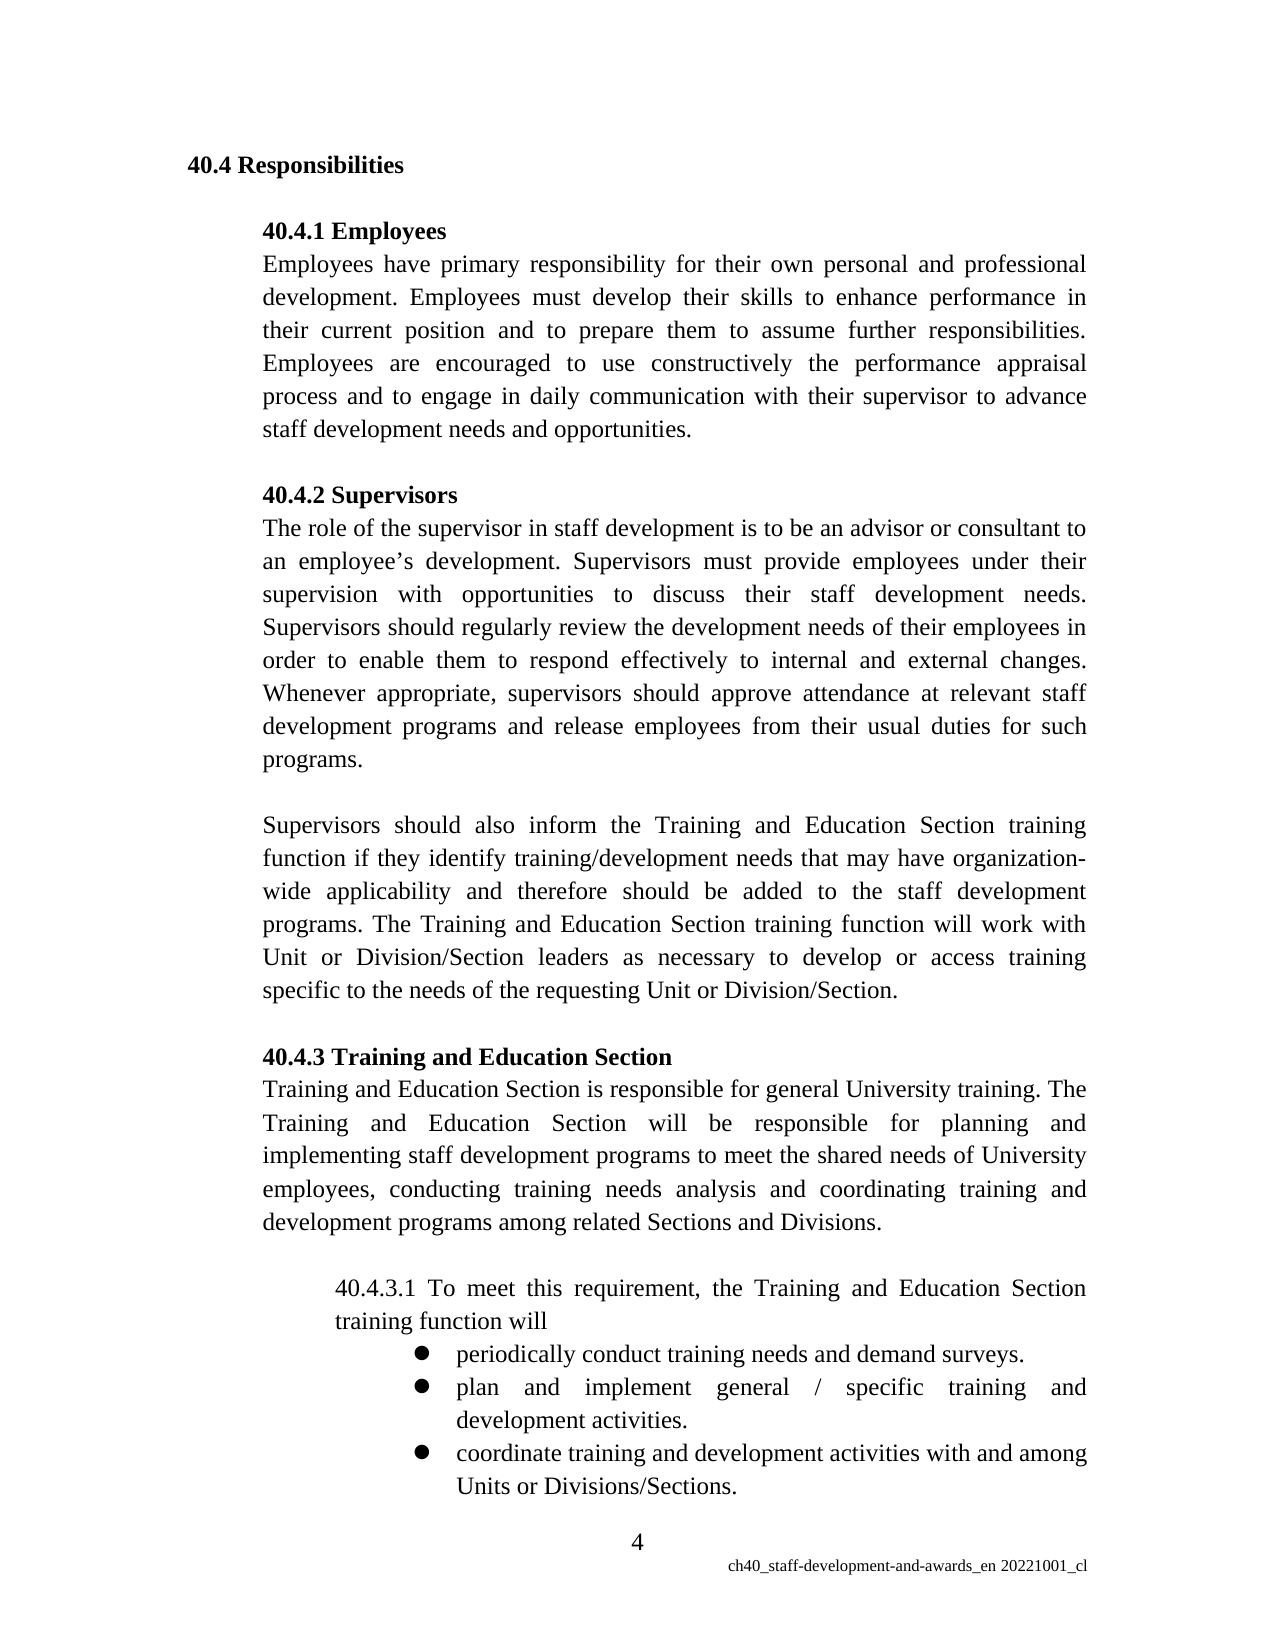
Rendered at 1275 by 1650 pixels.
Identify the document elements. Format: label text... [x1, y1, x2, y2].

text 40.4 Responsibilities [187, 150, 1087, 179]
text Training and Education Section is responsible for general University training. The Training and Education Section will be responsible for planning and implementing staff development programs to meet the shared needs of University employees, conducting training needs analysis and coordinating training and development programs among related Sections and Divisions. [262, 1074, 1087, 1235]
text Supervisors should also inform the Training and Education Section training function if they identify training/development needs that may have organization-wide applicability and therefore should be added to the staff development programs. The Training and Education Section training function will work with Unit or Division/Section leaders as necessary to develop or access training specific to the needs of the requesting Unit or Division/Section. [262, 810, 1087, 1004]
text The role of the supervisor in staff development is to be an advisor or consultant to an employee’s development. Supervisors must provide employees under their supervision with opportunities to discuss their staff development needs. Supervisors should regularly review the development needs of their employees in order to enable them to respond effectively to internal and external changes. Whenever appropriate, supervisors should approve attendance at relevant staff development programs and release employees from their usual duties for such programs. [262, 513, 1087, 773]
text 40.4.3 Training and Education Section [262, 1042, 1087, 1070]
list coordinate training and development activities with and among Units or Divisions/Sections. [412, 1438, 1087, 1499]
list plan and implement general / specific training and development activities. [412, 1372, 1087, 1433]
text 40.4.3.1 To meet this requirement, the Training and Education Section training function will [335, 1273, 1087, 1334]
list periodically conduct training needs and demand surveys. [412, 1339, 1087, 1367]
text 40.4.2 Supervisors [262, 480, 1087, 509]
text 40.4.1 Employees [262, 216, 1087, 245]
text Employees have primary responsibility for their own personal and professional development. Employees must develop their skills to enhance performance in their current position and to prepare them to assume further responsibilities. Employees are encouraged to use constructively the performance appraisal process and to engage in daily communication with their supervisor to advance staff development needs and opportunities. [262, 249, 1087, 443]
